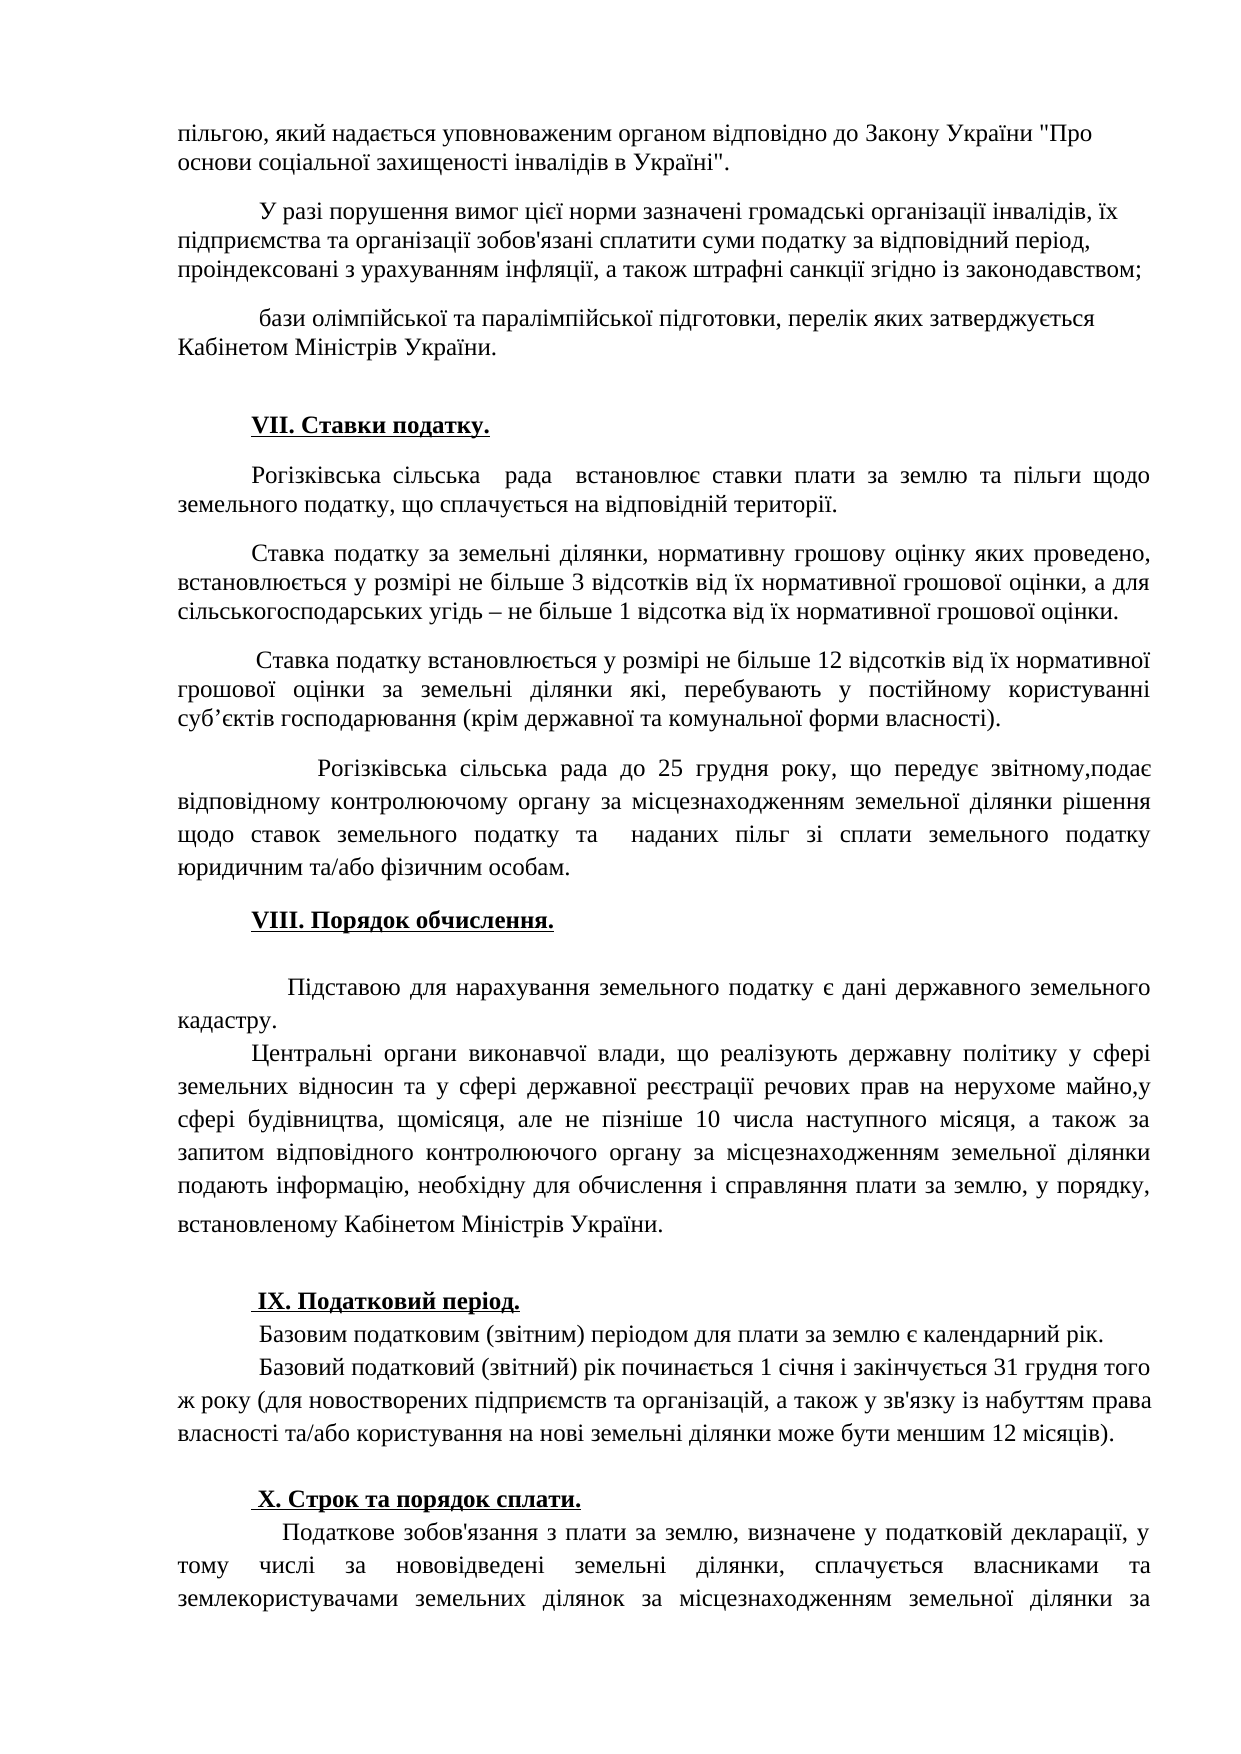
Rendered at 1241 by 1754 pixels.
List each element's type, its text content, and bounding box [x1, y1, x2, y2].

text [177, 1517, 1152, 1612]
text ІХ. Податковий період. [177, 1286, 1152, 1314]
text Рогізківська сільська рада встановлює ставки плати за землю та пільги щодо земельного податку, що сплачується на відповідній території. [177, 460, 1152, 518]
text бази олімпійської та паралімпійської підготовки, перелік яких затверджується Кабінетом Міністрів України. [177, 303, 1152, 361]
text Центральні органи виконавчої влади, що реалізують державну політику у сфері земельних відносин та у сфері державної реєстрації речових прав на нерухоме майно,у сфері будівництва, щомісяця, але не пізніше 10 числа наступного місяця, а також за запитом відповідного контролюючого органу за місцезнаходженням земельної ділянки подають інформацію, необхідну для обчислення і справляння плати за землю, у порядку, встановленому Кабінетом Міністрів України. [177, 1038, 1152, 1239]
text VІІІ. Порядок обчислення. [177, 906, 1152, 934]
text VІІ. Ставки податку. [177, 411, 1152, 439]
text Ставка податку за земельні ділянки, нормативну грошову оцінку яких проведено, встановлюється у розмірі не більше 3 відсотків від їх нормативної грошової оцінки, а для сільськогосподарських угідь – не більше 1 відсотка від їх нормативної грошової оцінки. [177, 538, 1152, 625]
text Базовий податковий (звітний) рік починається 1 січня і закінчується 31 грудня того ж року (для новостворених підприємств та організацій, а також у зв'язку із набуттям права власності та/або користування на нові земельні ділянки може бути меншим 12 місяців). [177, 1352, 1152, 1447]
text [177, 118, 1152, 176]
text Ставка податку встановлюється у розмірі не більше 12 відсотків від їх нормативної грошової оцінки за земельні ділянки які, перебувають у постійному користуванні суб’єктів господарювання (крім державної та комунальної форми власності). [177, 646, 1152, 732]
text Х. Строк та порядок сплати. [177, 1484, 1152, 1513]
text У разі порушення вимог цієї норми зазначені громадські організації інвалідів, їх підприємства та організації зобов'язані сплатити суми податку за відповідний період, проіндексовані з урахуванням інфляції, а також штрафні санкції згідно із законодавством; [177, 196, 1152, 283]
text Підставою для нарахування земельного податку є дані державного земельного кадастру. [177, 972, 1152, 1033]
text Базовим податковим (звітним) періодом для плати за землю є календарний рік. [177, 1319, 1152, 1347]
text Рогізківська сільська рада до 25 грудня року, що передує звітному,подає відповідному контролюючому органу за місцезнаходженням земельної ділянки рішення щодо ставок земельного податку та наданих пільг зі сплати земельного податку юридичним та/або фізичним особам. [177, 753, 1152, 881]
